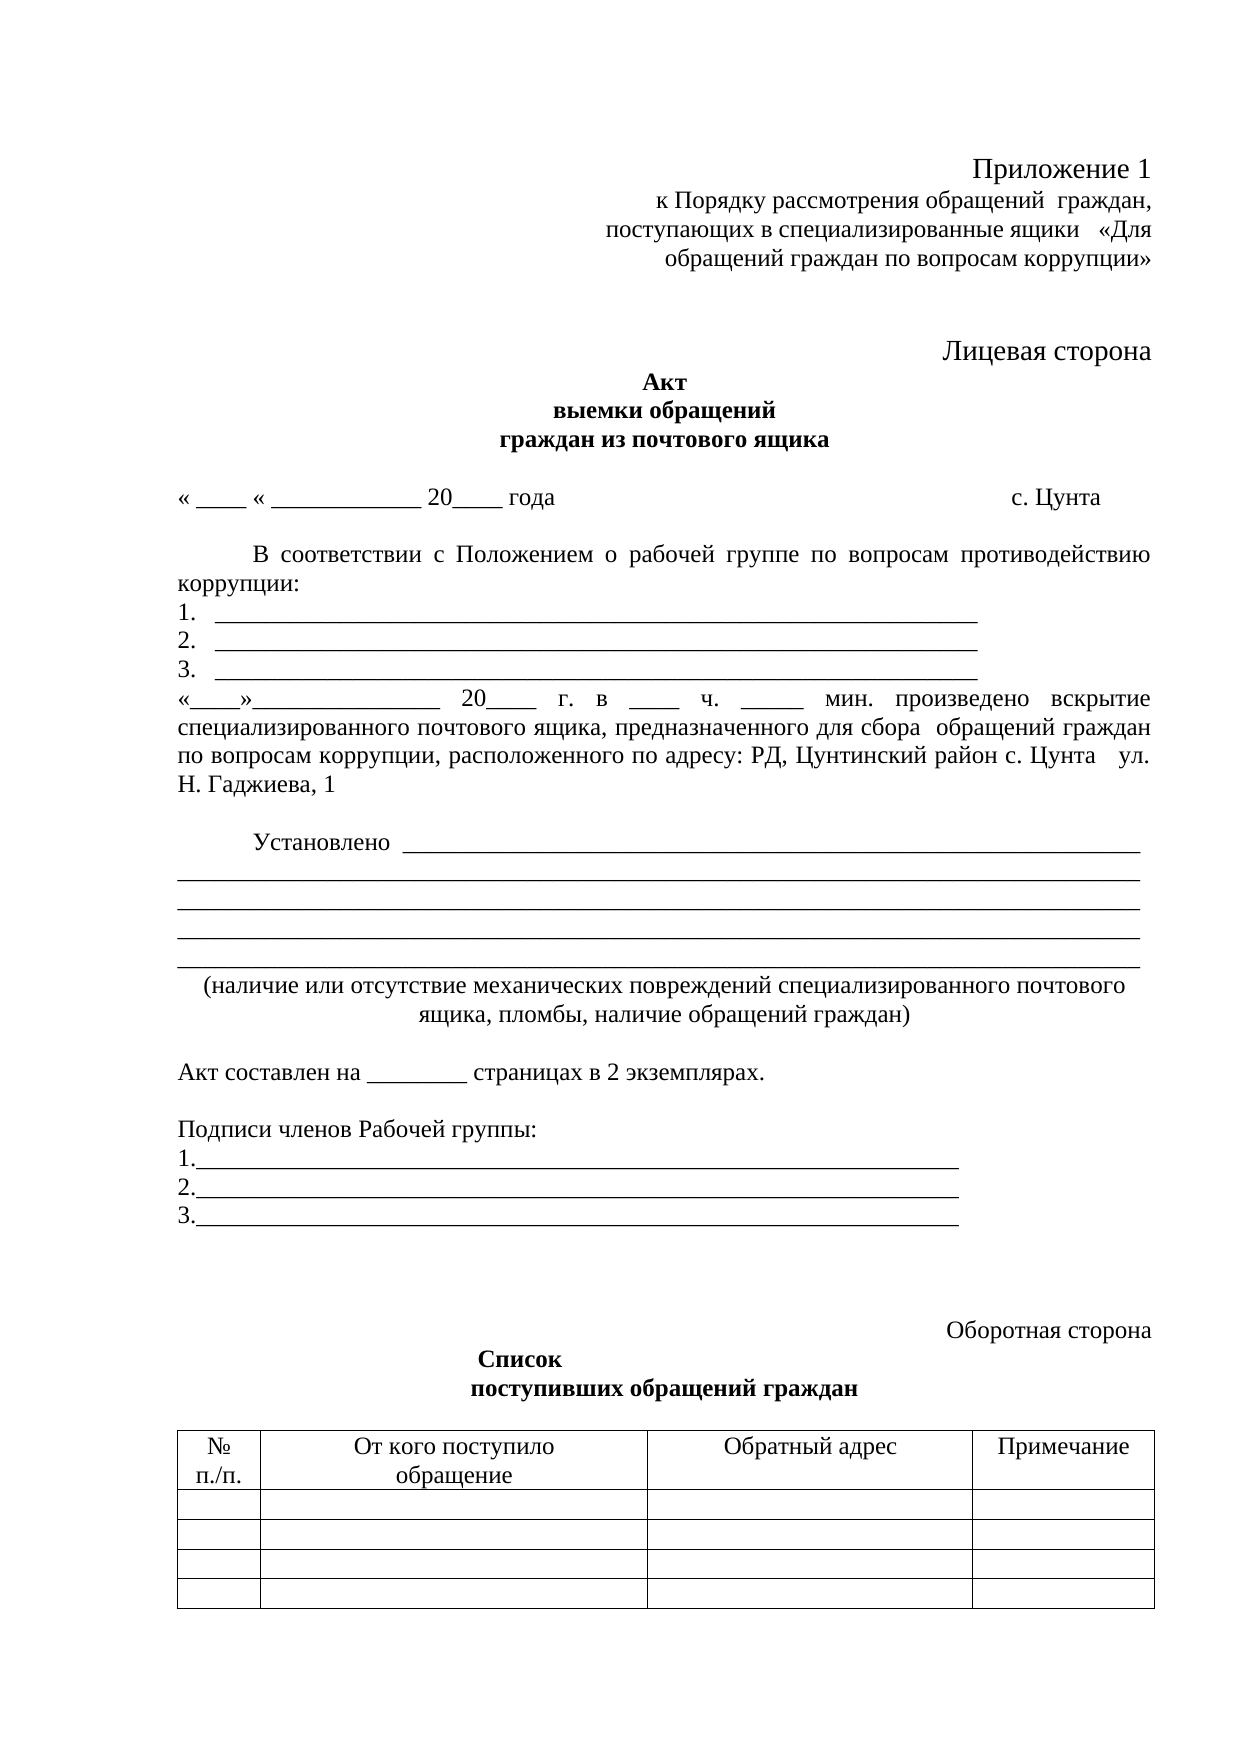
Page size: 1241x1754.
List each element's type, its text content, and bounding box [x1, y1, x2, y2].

list _____________________________________________________________ [177, 654, 1152, 683]
table_header От кого поступило обращение [261, 1431, 647, 1489]
text «____»_______________ 20____ г. в ____ ч. _____ мин. произведено вскрытие специализированного почтового ящика, предназначенного для сбора обращений граждан по вопросам коррупции, расположенного по адресу: РД, Цунтинский район с. Цунта ул. Н. Гаджиева, 1 [177, 683, 1152, 798]
list _____________________________________________________________ [177, 625, 1152, 654]
table_cell [648, 1579, 972, 1608]
text В соответствии с Положением о рабочей группе по вопросам противодействию коррупции: [177, 539, 1152, 597]
text к Порядку рассмотрения обращений граждан, поступающих в специализированные ящики «Для обращений граждан по вопросам коррупции» [561, 185, 1152, 271]
table_cell [973, 1520, 1154, 1548]
table_cell [973, 1490, 1154, 1519]
table_cell [648, 1520, 972, 1548]
text Акт составлен на ________ страницах в 2 экземплярах. [177, 1057, 1152, 1085]
table_cell [261, 1490, 647, 1519]
text поступивших обращений граждан [177, 1373, 1152, 1402]
text 3._____________________________________________________________ [177, 1200, 1152, 1229]
list _____________________________________________________________ [177, 597, 1152, 625]
table_cell [261, 1520, 647, 1548]
table_cell [648, 1490, 972, 1519]
text (наличие или отсутствие механических повреждений специализированного почтового ящика, пломбы, наличие обращений граждан) [177, 970, 1152, 1028]
text Подписи членов Рабочей группы: [177, 1114, 1152, 1143]
text Акт [177, 367, 1152, 395]
table_cell [178, 1490, 260, 1519]
text выемки обращений [177, 395, 1152, 424]
text 2._____________________________________________________________ [177, 1172, 1152, 1200]
text 1._____________________________________________________________ [177, 1143, 1152, 1172]
table_cell [973, 1550, 1154, 1578]
table_header Обратный адрес [648, 1431, 972, 1489]
table_header № п./п. [178, 1431, 260, 1489]
table_header Примечание [973, 1431, 1154, 1489]
text Установлено ___________________________________________________________ [177, 827, 1152, 855]
table_cell [261, 1550, 647, 1578]
text Лицевая сторона [177, 333, 1152, 367]
text граждан из почтового ящика [177, 424, 1152, 453]
text « ____ « ____________ 20____ года с. Цунта [177, 482, 1152, 510]
text ____________________________________________________________________________________________________________________________________________________________________________________________________________________________________________________________________________________________________________________ [177, 855, 1152, 970]
table_cell [178, 1550, 260, 1578]
table_cell [261, 1579, 647, 1608]
text Список [177, 1344, 1152, 1373]
table_cell [178, 1520, 260, 1548]
table_cell [648, 1550, 972, 1578]
table_cell [973, 1579, 1154, 1608]
text Приложение 1 [177, 152, 1152, 185]
text Оборотная сторона [177, 1315, 1152, 1344]
table_cell [178, 1579, 260, 1608]
